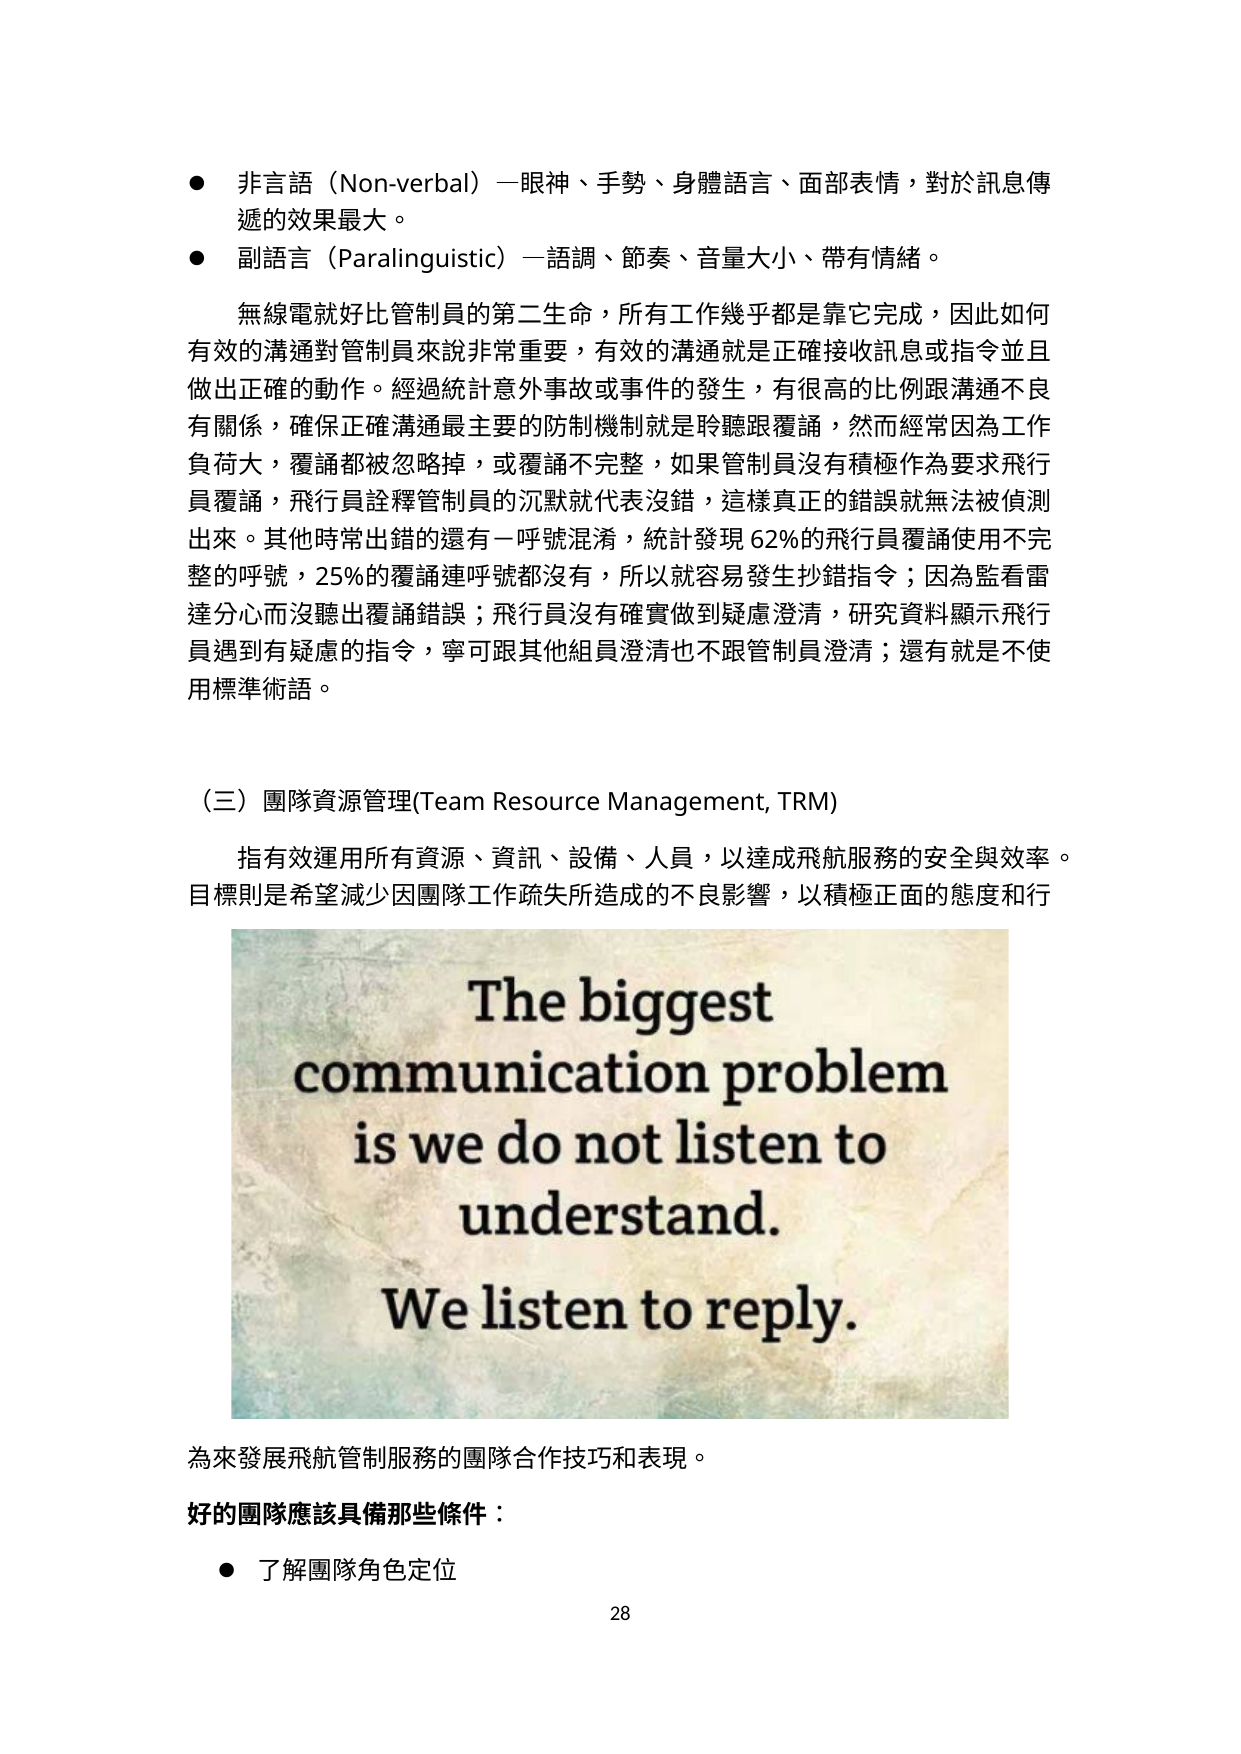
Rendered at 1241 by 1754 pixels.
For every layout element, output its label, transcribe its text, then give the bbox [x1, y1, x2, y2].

list 了解團隊角色定位 [217, 1550, 1053, 1587]
list 副語言（Paralinguistic）—語調、節奏、音量大小、帶有情緒。 [187, 237, 1053, 275]
text 好的團隊應該具備那些條件： [187, 1494, 1053, 1531]
text （三）團隊資源管理(Team Resource Management, TRM) [187, 781, 1053, 819]
picture [231, 929, 1009, 1419]
list 非言語（Non-verbal）—眼神、手勢、身體語言、面部表情，對於訊息傳遞的效果最大。 [187, 162, 1053, 237]
text 無線電就好比管制員的第二生命，所有工作幾乎都是靠它完成，因此如何有效的溝通對管制員來說非常重要，有效的溝通就是正確接收訊息或指令並且做出正確的動作。經過統計意外事故或事件的發生，有很高的比例跟溝通不良有關係，確保正確溝通最主要的防制機制就是聆聽跟覆誦，然而經常因為工作負荷大，覆誦都被忽略掉，或覆誦不完整，如果管制員沒有積極作為要求飛行員覆誦，飛行員詮釋管制員的沉默就代表沒錯，這樣真正的錯誤就無法被偵測出來。其他時常出錯的還有－呼號混淆，統計發現62%的飛行員覆誦使用不完整的呼號，25%的覆誦連呼號都沒有，所以就容易發生抄錯指令；因為監看雷達分心而沒聽出覆誦錯誤；飛行員沒有確實做到疑慮澄清，研究資料顯示飛行員遇到有疑慮的指令，寧可跟其他組員澄清也不跟管制員澄清；還有就是不使用標準術語。 [187, 294, 1053, 706]
